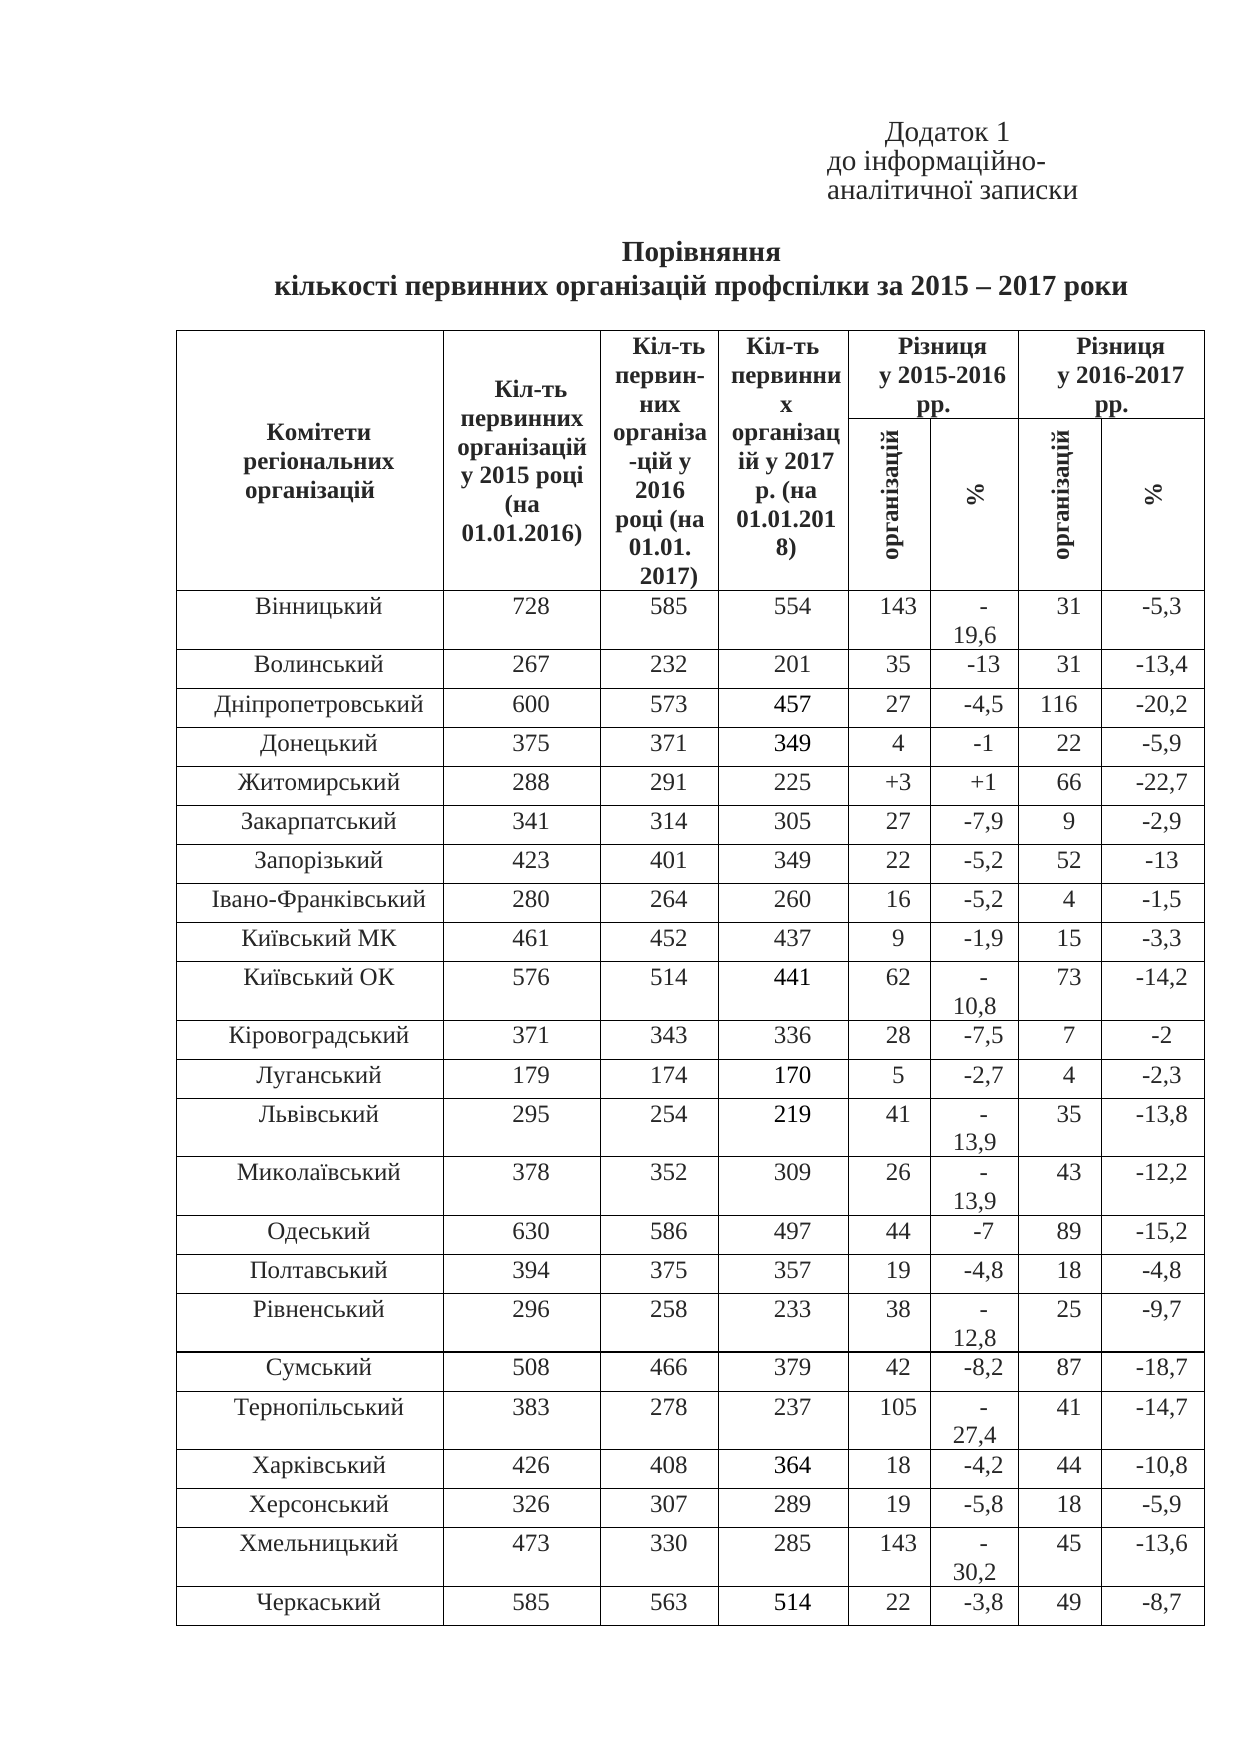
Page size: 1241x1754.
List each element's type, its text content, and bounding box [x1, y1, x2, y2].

table_cell -2 [1102, 1021, 1204, 1059]
table_cell 305 [719, 806, 848, 844]
table_cell 375 [601, 1255, 718, 1293]
table_cell 27 [849, 806, 930, 844]
table_cell 143 [849, 591, 930, 648]
table_cell 508 [444, 1353, 600, 1391]
table_cell 379 [719, 1353, 848, 1391]
table_cell 258 [601, 1294, 718, 1351]
table_cell 394 [444, 1255, 600, 1293]
table_cell 314 [601, 806, 718, 844]
table_cell 600 [444, 689, 600, 727]
table_cell +3 [849, 767, 930, 805]
table_cell Волинський [177, 650, 443, 688]
table_cell 341 [444, 806, 600, 844]
table_cell Харківський [177, 1450, 443, 1488]
table_cell -5,9 [1102, 728, 1204, 766]
table_cell 179 [444, 1060, 600, 1098]
table_cell -5,2 [931, 845, 1018, 883]
table_cell -9,7 [1102, 1294, 1204, 1351]
table_cell 336 [719, 1021, 848, 1059]
table_cell 219 [719, 1099, 848, 1156]
table_header Різниця у 2015-2016 рр. [849, 331, 1018, 417]
table_cell -7 [931, 1216, 1018, 1254]
table_cell -18,7 [1102, 1353, 1204, 1391]
table_cell 375 [444, 728, 600, 766]
table_cell -12,2 [1102, 1157, 1204, 1215]
table_cell 22 [1019, 728, 1101, 766]
text кількості первинних організацій профспілки за 2015 – 2017 роки [177, 268, 1152, 301]
table_cell Хмельницький [177, 1528, 443, 1586]
table_cell 19 [849, 1255, 930, 1293]
table_cell 42 [849, 1353, 930, 1391]
table_cell 87 [1019, 1353, 1101, 1391]
table_cell 170 [719, 1060, 848, 1098]
table_cell -10,8 [931, 962, 1018, 1019]
table_cell Запорізький [177, 845, 443, 883]
table_cell -14,7 [1102, 1392, 1204, 1449]
table_cell -19,6 [931, 591, 1018, 648]
table_cell 296 [444, 1294, 600, 1351]
table_cell 371 [444, 1021, 600, 1059]
table_cell % [1102, 419, 1204, 590]
table_cell 260 [719, 884, 848, 922]
table_cell -13 [1102, 845, 1204, 883]
table_header Кіл-ть первинних організацій у 2015 році (на 01.01.2016) [444, 331, 600, 590]
table_cell 143 [849, 1528, 930, 1586]
table_cell 585 [444, 1587, 600, 1625]
table_cell 116 [1019, 689, 1101, 727]
text Додаток 1 [177, 118, 1152, 147]
table_cell 9 [1019, 806, 1101, 844]
table_cell 201 [719, 650, 848, 688]
table_cell 554 [719, 591, 848, 648]
table_cell 457 [719, 689, 848, 727]
table_cell 25 [1019, 1294, 1101, 1351]
table_cell 44 [849, 1216, 930, 1254]
table_cell 295 [444, 1099, 600, 1156]
table_cell 35 [849, 650, 930, 688]
table_cell 31 [1019, 591, 1101, 648]
table_cell 264 [601, 884, 718, 922]
table_cell 378 [444, 1157, 600, 1215]
table_cell Дніпропетровський [177, 689, 443, 727]
table_cell 41 [849, 1099, 930, 1156]
table_cell Київський ОК [177, 962, 443, 1019]
table_cell 5 [849, 1060, 930, 1098]
table_cell 576 [444, 962, 600, 1019]
table_cell 43 [1019, 1157, 1101, 1215]
table_cell 225 [719, 767, 848, 805]
table_cell 4 [849, 728, 930, 766]
table_cell 232 [601, 650, 718, 688]
table_cell -5,3 [1102, 591, 1204, 648]
table_cell Київський МК [177, 923, 443, 961]
table_cell організацій [849, 419, 930, 590]
table_cell 278 [601, 1392, 718, 1449]
table_cell 26 [849, 1157, 930, 1215]
table_cell 309 [719, 1157, 848, 1215]
table_cell 349 [719, 845, 848, 883]
table_cell -5,8 [931, 1489, 1018, 1527]
table_cell -4,5 [931, 689, 1018, 727]
table_cell Тернопільський [177, 1392, 443, 1449]
table_cell 9 [849, 923, 930, 961]
table_cell Миколаївський [177, 1157, 443, 1215]
table_cell 35 [1019, 1099, 1101, 1156]
table_cell 401 [601, 845, 718, 883]
table_cell Полтавський [177, 1255, 443, 1293]
table_cell 28 [849, 1021, 930, 1059]
table_cell -5,2 [931, 884, 1018, 922]
table_cell -3,3 [1102, 923, 1204, 961]
table_cell -2,3 [1102, 1060, 1204, 1098]
table_cell 45 [1019, 1528, 1101, 1586]
table_cell Закарпатський [177, 806, 443, 844]
table_cell 423 [444, 845, 600, 883]
table_cell -13,6 [1102, 1528, 1204, 1586]
table_cell -2,7 [931, 1060, 1018, 1098]
table_cell 371 [601, 728, 718, 766]
table_cell Львівський [177, 1099, 443, 1156]
table_cell -1 [931, 728, 1018, 766]
table_cell Сумський [177, 1353, 443, 1391]
table_cell 16 [849, 884, 930, 922]
table_cell організацій [1019, 419, 1101, 590]
table_cell -13,9 [931, 1099, 1018, 1156]
table_cell 44 [1019, 1450, 1101, 1488]
table_cell 174 [601, 1060, 718, 1098]
table_cell 18 [1019, 1255, 1101, 1293]
table_cell -4,8 [1102, 1255, 1204, 1293]
table_cell -13,8 [1102, 1099, 1204, 1156]
table_cell 4 [1019, 1060, 1101, 1098]
table_cell -8,7 [1102, 1587, 1204, 1625]
table_cell -14,2 [1102, 962, 1204, 1019]
table_cell 441 [719, 962, 848, 1019]
table_cell 497 [719, 1216, 848, 1254]
table_cell 280 [444, 884, 600, 922]
table_cell Херсонський [177, 1489, 443, 1527]
table_cell -22,7 [1102, 767, 1204, 805]
table_cell 31 [1019, 650, 1101, 688]
table_cell 307 [601, 1489, 718, 1527]
table_cell 254 [601, 1099, 718, 1156]
table_cell 466 [601, 1353, 718, 1391]
table_cell 49 [1019, 1587, 1101, 1625]
table_cell 73 [1019, 962, 1101, 1019]
table_cell 19 [849, 1489, 930, 1527]
table_cell Кіровоградський [177, 1021, 443, 1059]
table_cell 233 [719, 1294, 848, 1351]
table_cell 383 [444, 1392, 600, 1449]
table_cell 573 [601, 689, 718, 727]
table_cell 62 [849, 962, 930, 1019]
table_cell Івано-Франківський [177, 884, 443, 922]
table_cell 89 [1019, 1216, 1101, 1254]
table_cell 27 [849, 689, 930, 727]
table_cell 237 [719, 1392, 848, 1449]
table_cell 288 [444, 767, 600, 805]
table_cell -13,9 [931, 1157, 1018, 1215]
table_cell 291 [601, 767, 718, 805]
table_cell -12,8 [931, 1294, 1018, 1351]
table_cell 563 [601, 1587, 718, 1625]
table_cell 408 [601, 1450, 718, 1488]
table_header Комітети регіональних організацій [177, 331, 443, 590]
table_cell -13 [931, 650, 1018, 688]
table_cell -3,8 [931, 1587, 1018, 1625]
table_cell 426 [444, 1450, 600, 1488]
table_cell 586 [601, 1216, 718, 1254]
table_cell Житомирський [177, 767, 443, 805]
table_cell 52 [1019, 845, 1101, 883]
table_cell 326 [444, 1489, 600, 1527]
text аналітичної записки [177, 176, 1152, 206]
table_cell Черкаський [177, 1587, 443, 1625]
table_cell Рівненський [177, 1294, 443, 1351]
table_cell 289 [719, 1489, 848, 1527]
table_cell -20,2 [1102, 689, 1204, 727]
table_cell 105 [849, 1392, 930, 1449]
table_cell 18 [849, 1450, 930, 1488]
table_cell -4,2 [931, 1450, 1018, 1488]
table_cell -10,8 [1102, 1450, 1204, 1488]
table_cell Вінницький [177, 591, 443, 648]
table_cell 22 [849, 845, 930, 883]
table_cell +1 [931, 767, 1018, 805]
table_cell 357 [719, 1255, 848, 1293]
table_cell -7,9 [931, 806, 1018, 844]
table_cell 285 [719, 1528, 848, 1586]
text до інформаційно- [177, 147, 1152, 176]
table_cell 352 [601, 1157, 718, 1215]
table_cell 364 [719, 1450, 848, 1488]
table_cell -13,4 [1102, 650, 1204, 688]
table_cell 18 [1019, 1489, 1101, 1527]
table_cell 22 [849, 1587, 930, 1625]
table_cell 15 [1019, 923, 1101, 961]
table_cell Донецький [177, 728, 443, 766]
table_cell 66 [1019, 767, 1101, 805]
table_cell -2,9 [1102, 806, 1204, 844]
table_cell 514 [719, 1587, 848, 1625]
table_cell -1,9 [931, 923, 1018, 961]
table_cell -4,8 [931, 1255, 1018, 1293]
table_cell -5,9 [1102, 1489, 1204, 1527]
table_cell 437 [719, 923, 848, 961]
table_cell -8,2 [931, 1353, 1018, 1391]
table_cell 4 [1019, 884, 1101, 922]
table_cell 452 [601, 923, 718, 961]
table_cell % [931, 419, 1018, 590]
text Порівняння [177, 234, 1152, 268]
table_header Кіл-ть первинних організацій у 2017 р. (на 01.01.2018) [719, 331, 848, 590]
table_header Кіл-ть первин-них організа-цій у 2016 році (на 01.01. 2017) [601, 331, 718, 590]
table_header Різниця у 2016-2017 рр. [1019, 331, 1204, 417]
table_cell 473 [444, 1528, 600, 1586]
table_cell 38 [849, 1294, 930, 1351]
table_cell 41 [1019, 1392, 1101, 1449]
table_cell 461 [444, 923, 600, 961]
table_cell 7 [1019, 1021, 1101, 1059]
table_cell 330 [601, 1528, 718, 1586]
table_cell -27,4 [931, 1392, 1018, 1449]
table_cell -1,5 [1102, 884, 1204, 922]
table_cell -30,2 [931, 1528, 1018, 1586]
table_cell Одеський [177, 1216, 443, 1254]
table_cell -15,2 [1102, 1216, 1204, 1254]
table_cell 585 [601, 591, 718, 648]
table_cell 728 [444, 591, 600, 648]
table_cell 514 [601, 962, 718, 1019]
table_cell 349 [719, 728, 848, 766]
table_cell 343 [601, 1021, 718, 1059]
table_cell Луганський [177, 1060, 443, 1098]
table_cell -7,5 [931, 1021, 1018, 1059]
table_cell 267 [444, 650, 600, 688]
table_cell 630 [444, 1216, 600, 1254]
